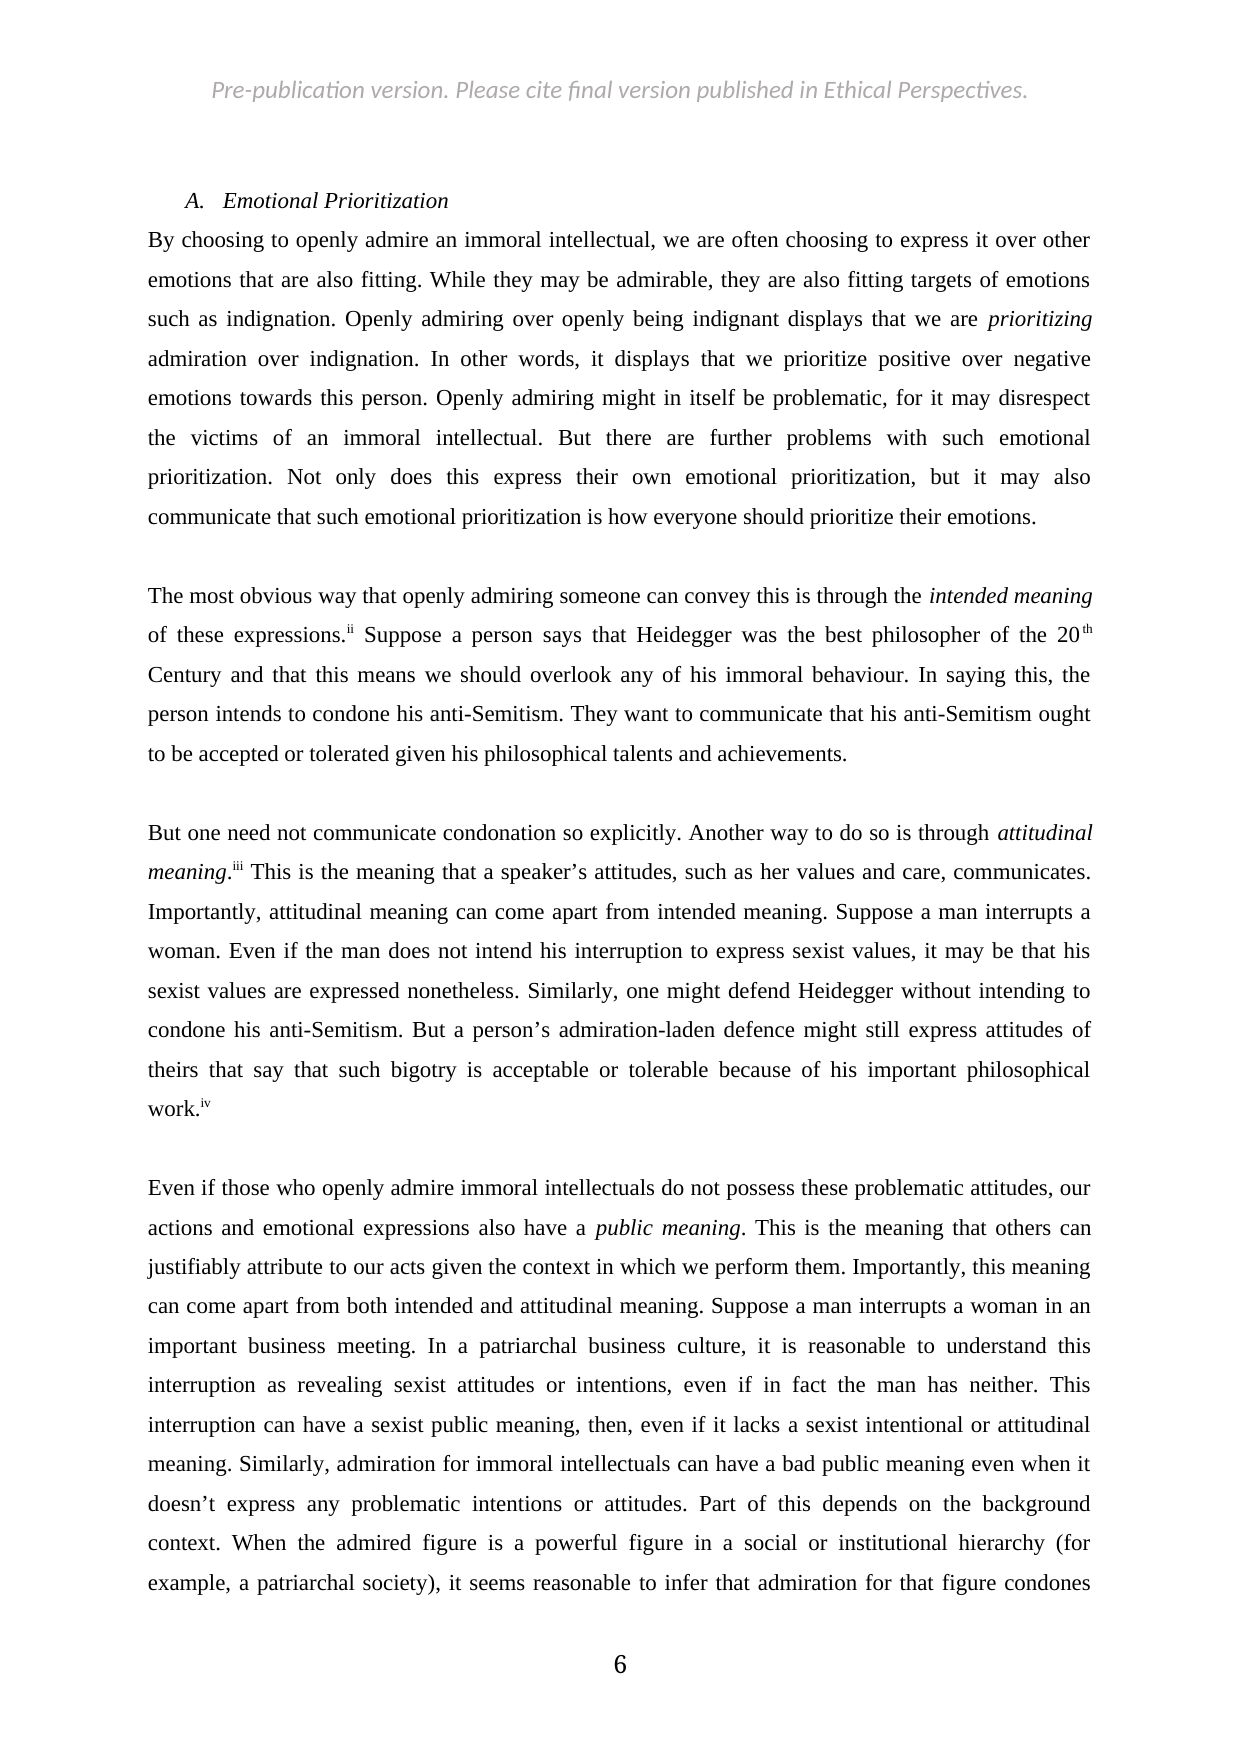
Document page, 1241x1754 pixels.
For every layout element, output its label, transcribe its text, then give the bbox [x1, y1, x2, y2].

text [148, 1174, 1093, 1595]
text The most obvious way that openly admiring someone can convey this is through the intended meaning of these expressions. Suppose a person says that Heidegger was the best philosopher of the 20th Century and that this means we should overlook any of his immoral behaviour. In saying this, the person intends to condone his anti-Semitism. They want to communicate that his anti-Semitism ought to be accepted or tolerated given his philosophical talents and achievements. [148, 582, 1093, 766]
list Emotional Prioritization [185, 187, 1093, 213]
text But one need not communicate condonation so explicitly. Another way to do so is through attitudinal meaning. This is the meaning that a speaker’s attitudes, such as her values and care, communicates. Importantly, attitudinal meaning can come apart from intended meaning. Suppose a man interrupts a woman. Even if the man does not intend his interruption to express sexist values, it may be that his sexist values are expressed nonetheless. Similarly, one might defend Heidegger without intending to condone his anti-Semitism. But a person’s admiration-laden defence might still express attitudes of theirs that say that such bigotry is acceptable or tolerable because of his important philosophical work. [148, 819, 1093, 1121]
text By choosing to openly admire an immoral intellectual, we are often choosing to express it over other emotions that are also fitting. While they may be admirable, they are also fitting targets of emotions such as indignation. Openly admiring over openly being indignant displays that we are prioritizing admiration over indignation. In other words, it displays that we prioritize positive over negative emotions towards this person. Openly admiring might in itself be problematic, for it may disrespect the victims of an immoral intellectual. But there are further problems with such emotional prioritization. Not only does this express their own emotional prioritization, but it may also communicate that such emotional prioritization is how everyone should prioritize their emotions. [148, 227, 1093, 529]
